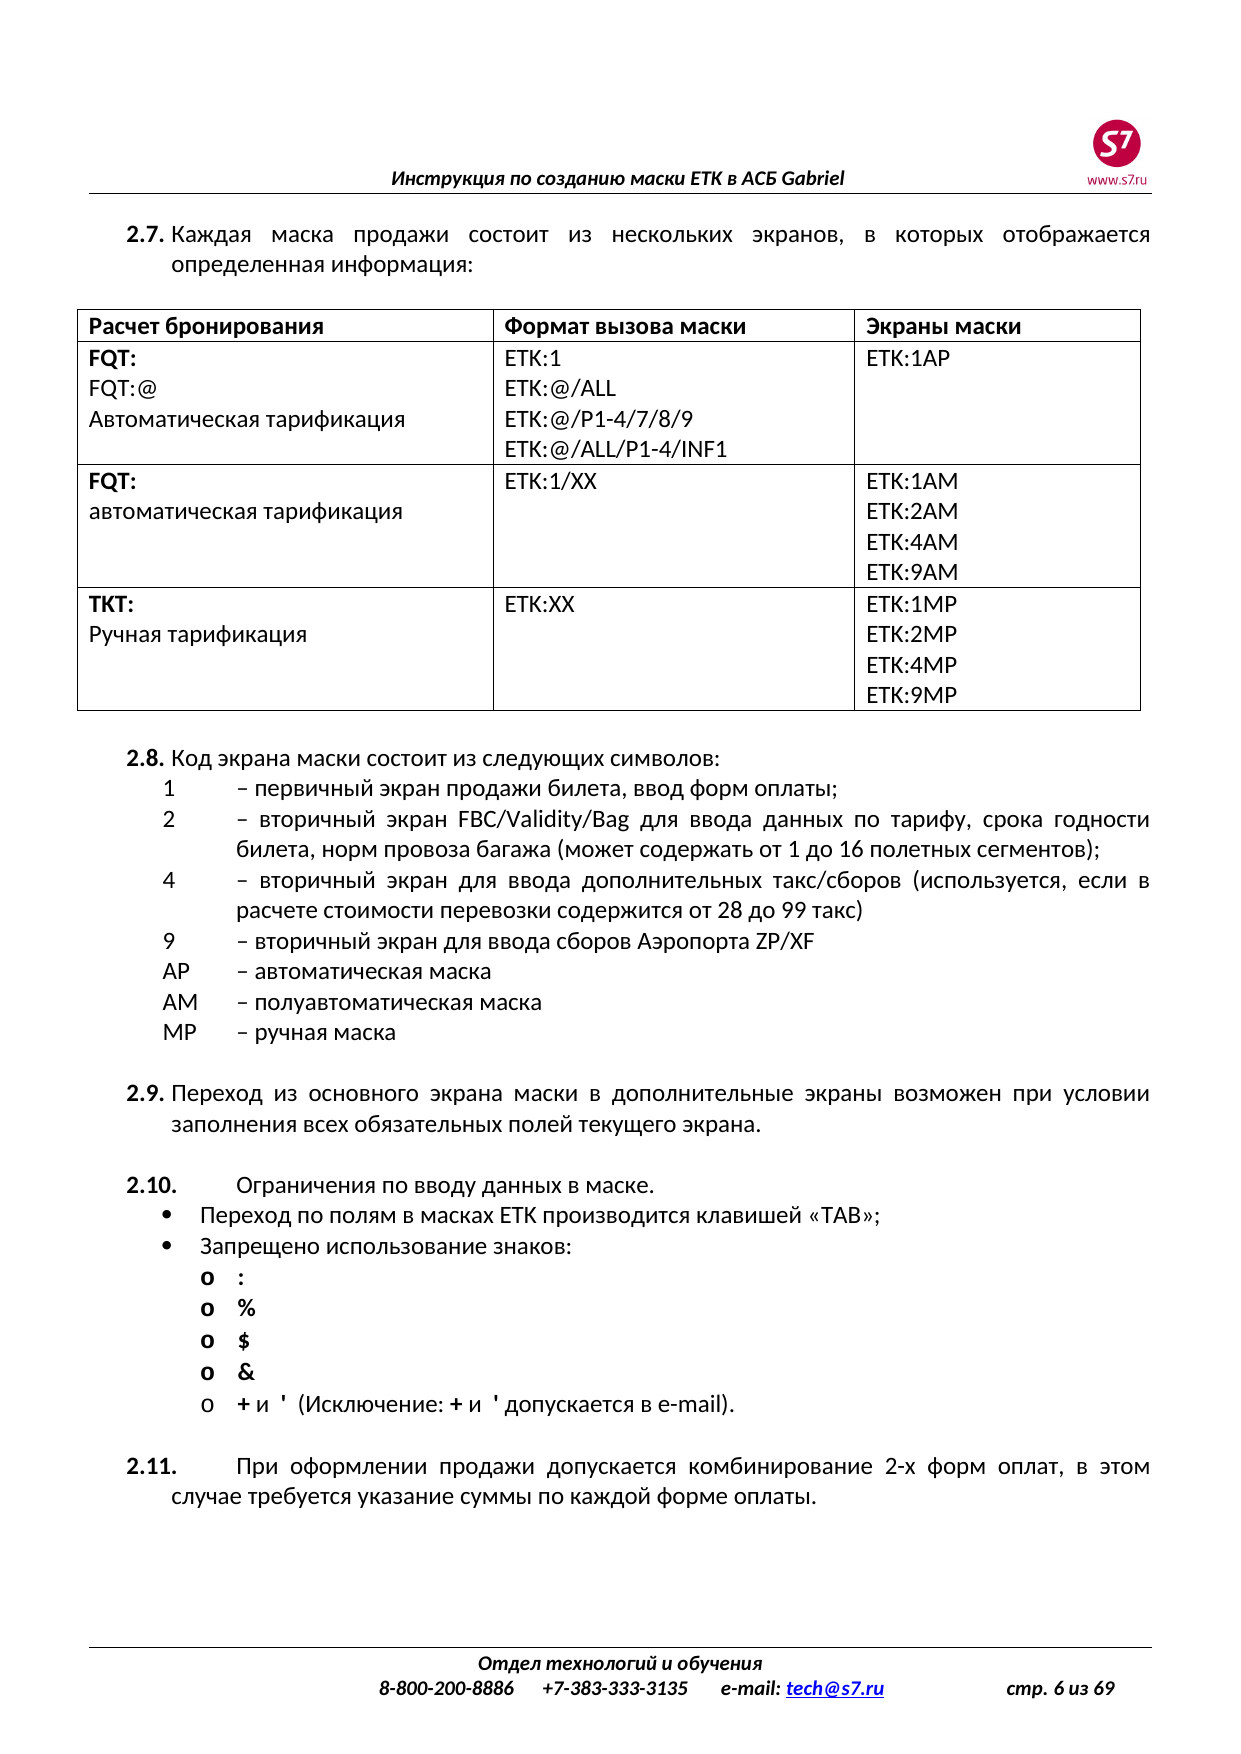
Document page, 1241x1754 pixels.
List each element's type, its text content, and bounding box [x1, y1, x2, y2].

table_cell TKT: Ручная тарификация [78, 588, 493, 710]
text AP – автоматическая маска [162, 955, 1152, 986]
picture [1084, 118, 1152, 186]
list % [200, 1292, 1152, 1324]
list + и ' (Исключение: + и ' допускается в e-mail). [200, 1388, 1152, 1419]
text AM – полуавтоматическая маска [162, 986, 1152, 1016]
table_header Расчет бронирования [78, 310, 493, 341]
table_cell ETK:1MP ETK:2MP ETK:4MP ETK:9MP [855, 588, 1140, 710]
list : [200, 1261, 1152, 1292]
text МР – ручная маска [162, 1016, 1152, 1047]
list Переход по полям в масках ETK производится клавишей «TAB»; [162, 1199, 1152, 1230]
list Ограничения по вводу данных в маске. [126, 1169, 1152, 1199]
table_header Экраны маски [855, 310, 1140, 341]
text 2 – вторичный экран FBC/Validity/Bag для ввода данных по тарифу, срока годности билета, норм провоза багажа (может содержать от 1 до 16 полетных сегментов); [162, 803, 1152, 864]
text 9 – вторичный экран для ввода сборов Аэропорта ZP/XF [162, 925, 1152, 955]
table_cell ETK:1 ETK:@/ALL ETK:@/P1-4/7/8/9 ETK:@/ALL/P1-4/INF1 [494, 342, 854, 464]
table_cell ETK:1AP [855, 342, 1140, 464]
table_cell FQT: автоматическая тарификация [78, 465, 493, 587]
table_cell ETK:XX [494, 588, 854, 710]
text 4 – вторичный экран для ввода дополнительных такс/сборов (используется, если в расчете стоимости перевозки содержится от 28 до 99 такс) [162, 864, 1152, 925]
list Запрещено использование знаков: [162, 1230, 1152, 1261]
list Код экрана маски состоит из следующих символов: [126, 742, 1152, 772]
list Переход из основного экрана маски в дополнительные экраны возможен при условии заполнения всех обязательных полей текущего экрана. [126, 1077, 1152, 1138]
table_cell FQT: FQT:@ Автоматическая тарификация [78, 342, 493, 464]
table_cell ETK:1AM ETK:2AM ETK:4AM ETK:9AM [855, 465, 1140, 587]
list Каждая маска продажи состоит из нескольких экранов, в которых отображается определенная информация: [126, 218, 1152, 279]
list $ [200, 1324, 1152, 1356]
text 1 – первичный экран продажи билета, ввод форм оплаты; [162, 772, 1152, 803]
table_cell ETK:1/XX [494, 465, 854, 587]
table_header Формат вызова маски [494, 310, 854, 341]
list & [200, 1356, 1152, 1388]
list При оформлении продажи допускается комбинирование 2-х форм оплат, в этом случае требуется указание суммы по каждой форме оплаты. [126, 1450, 1152, 1511]
